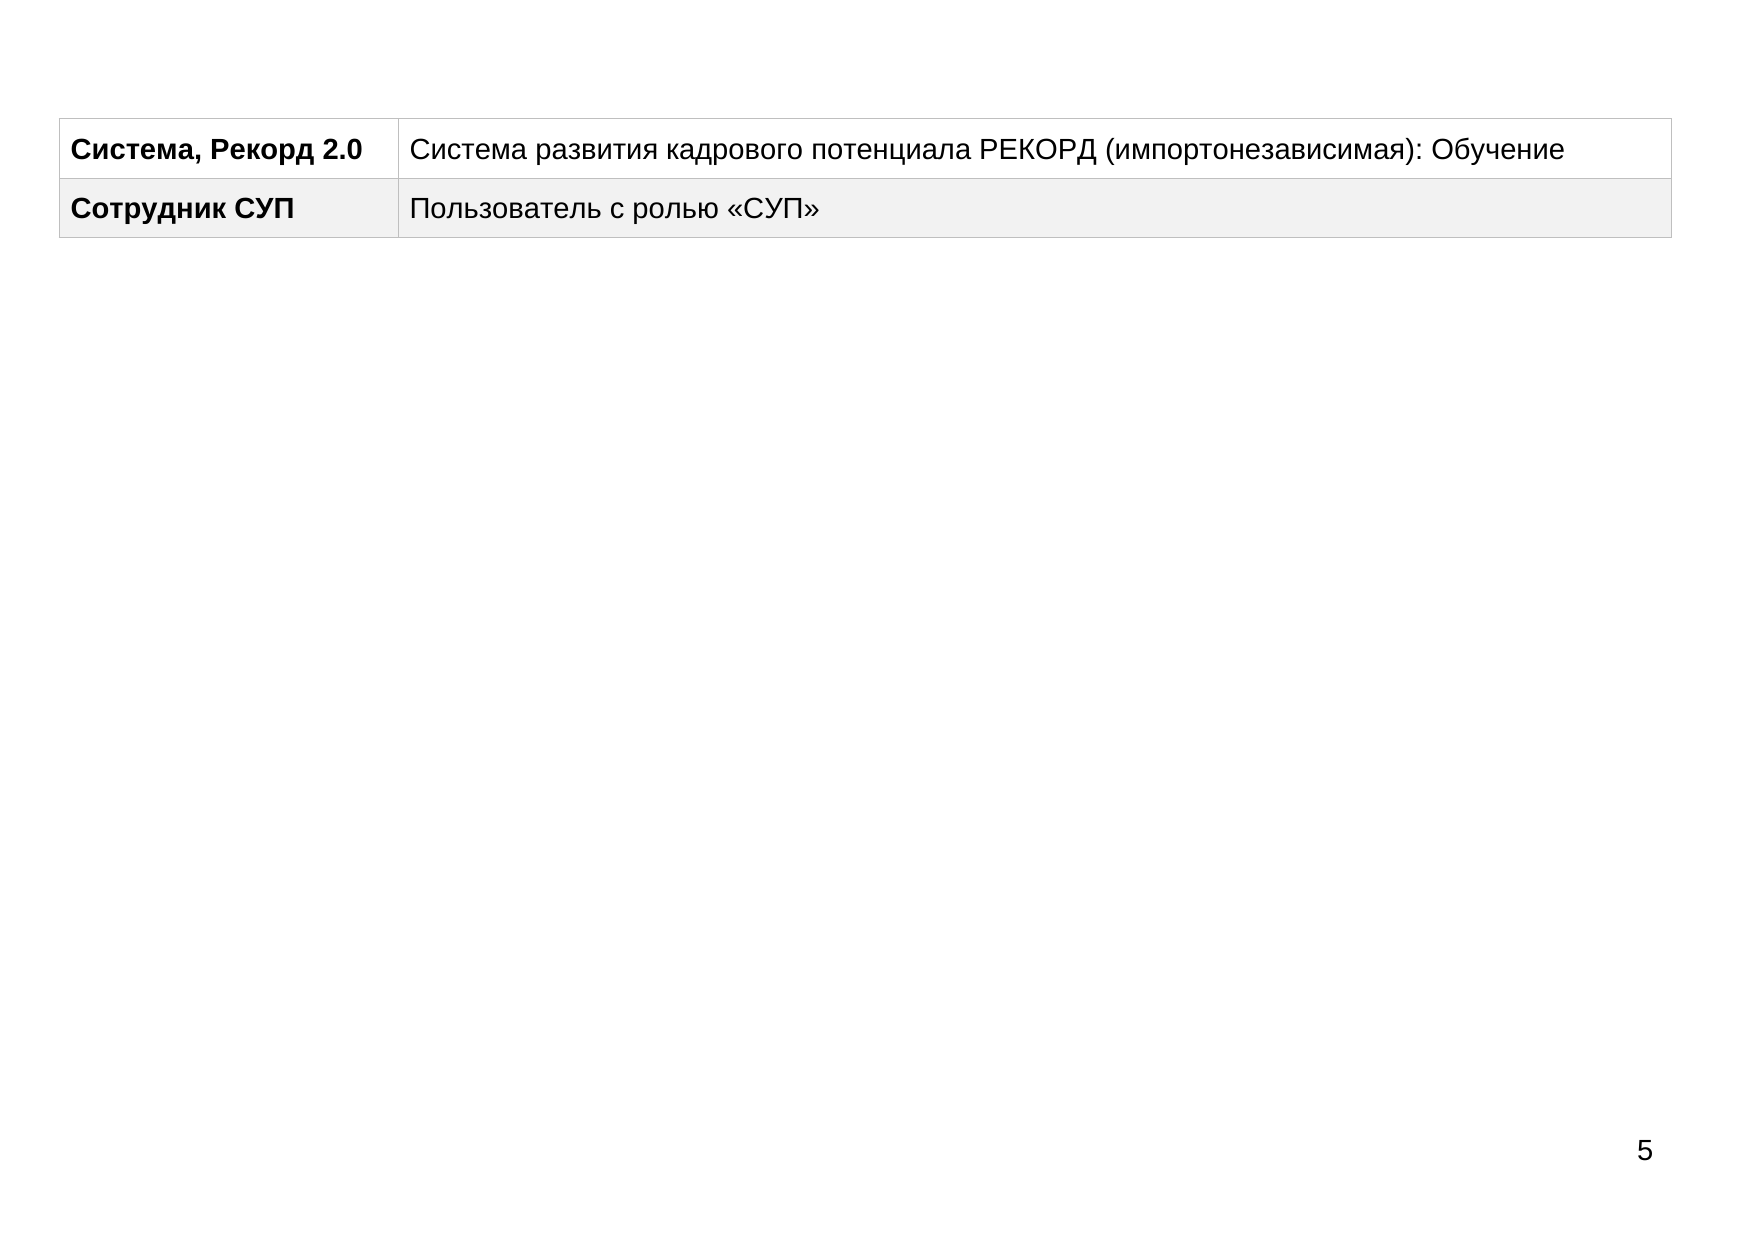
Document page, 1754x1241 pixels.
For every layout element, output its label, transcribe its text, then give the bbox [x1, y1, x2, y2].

table_cell Пользователь с ролью «СУП» [399, 179, 1671, 237]
table_cell Сотрудник СУП [60, 179, 398, 237]
table_cell Система, Рекорд 2.0 [60, 119, 398, 178]
table_cell Система развития кадрового потенциала РЕКОРД (импортонезависимая): Обучение [399, 119, 1671, 178]
